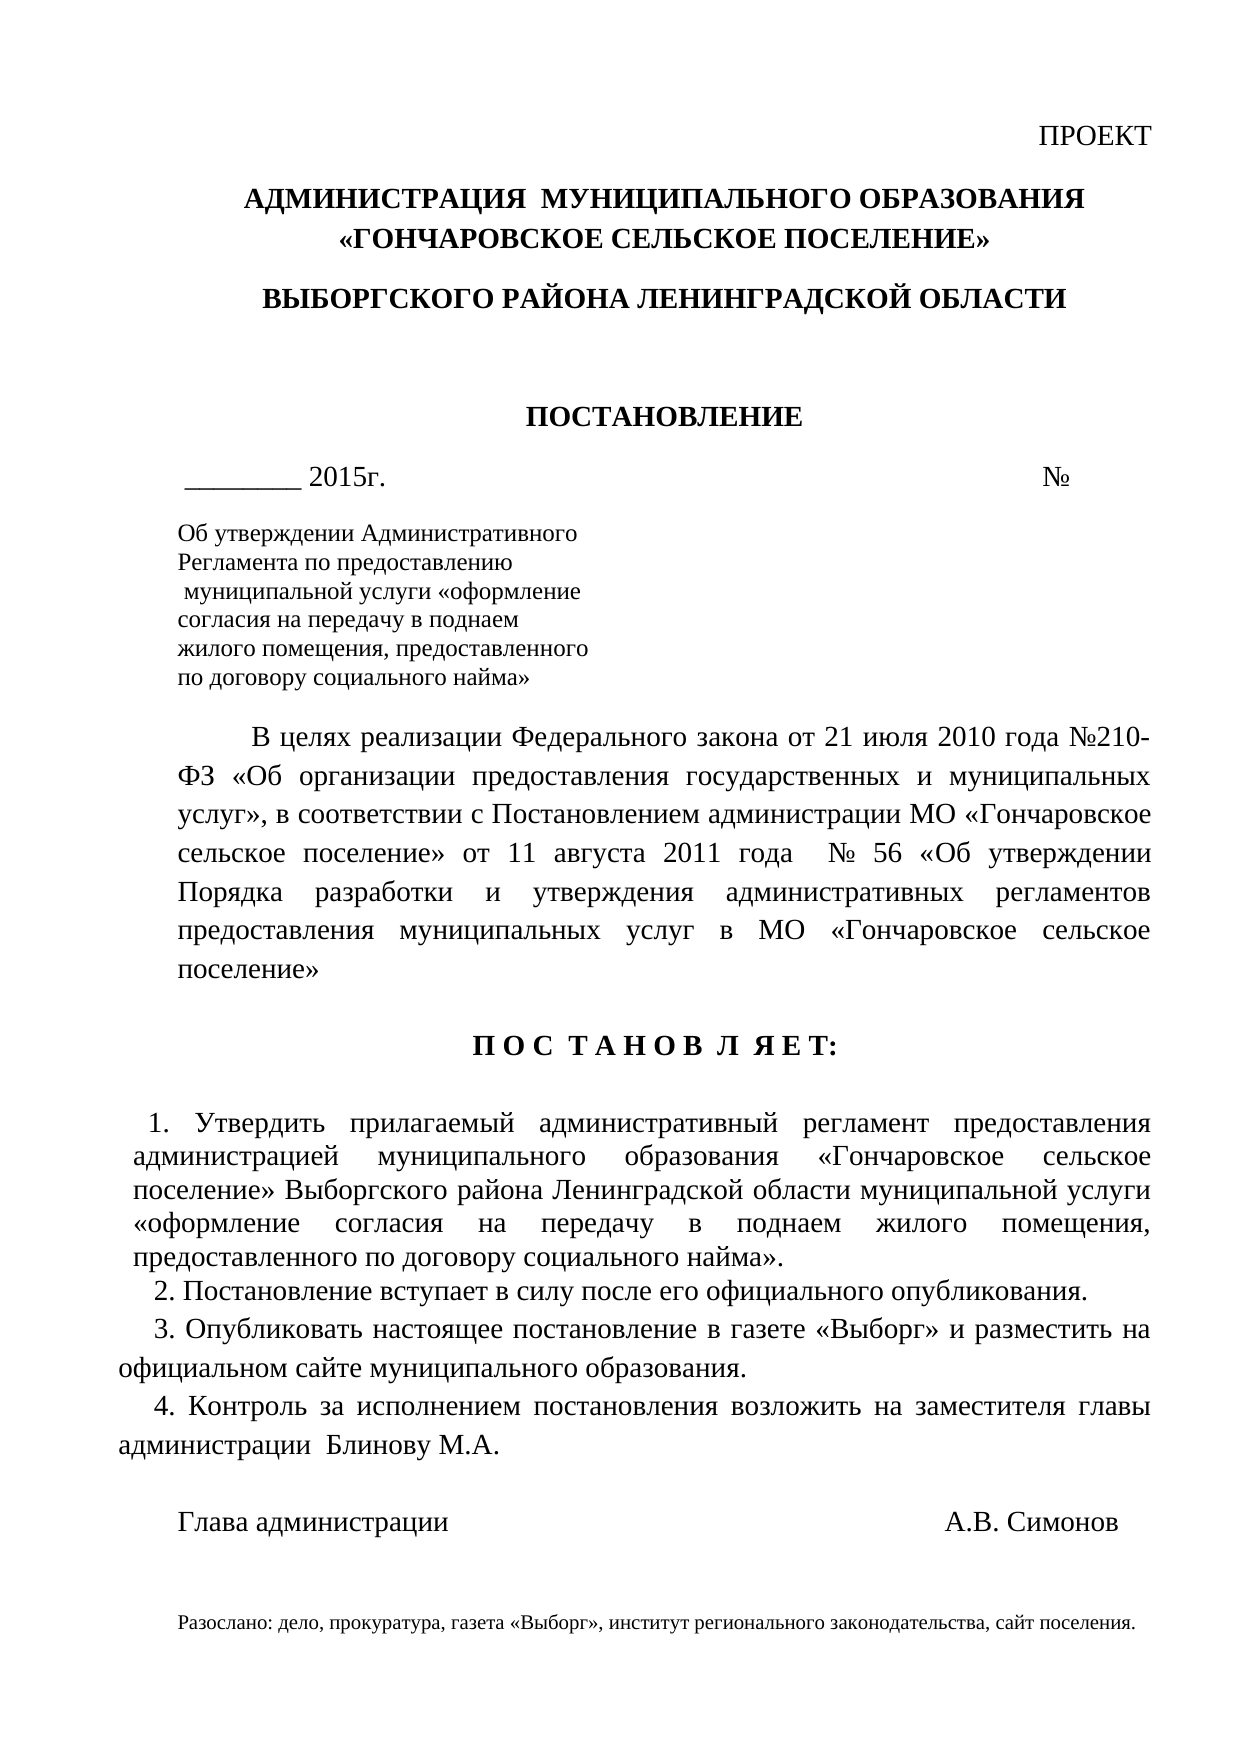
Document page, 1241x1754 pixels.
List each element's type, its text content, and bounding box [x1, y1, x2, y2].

text ВЫБОРГСКОГО РАЙОНА ЛЕНИНГРАДСКОЙ ОБЛАСТИ [177, 281, 1152, 314]
text муниципальной услуги «оформление [177, 576, 1152, 604]
text 2. Постановление вступает в силу после его официального опубликования. [118, 1273, 1152, 1306]
text Регламента по предоставлению [177, 547, 1152, 576]
text 3. Опубликовать настоящее постановление в газете «Выборг» и разместить на официальном сайте муниципального образования. [118, 1311, 1152, 1383]
text ПРОЕКТ [118, 118, 1152, 152]
text согласия на передачу в поднаем [177, 604, 1152, 633]
subtitle АДМИНИСТРАЦИЯ МУНИЦИПАЛЬНОГО ОБРАЗОВАНИЯ [177, 182, 1152, 215]
text Глава администрации А.В. Симонов [177, 1504, 1152, 1537]
text 4. Контроль за исполнением постановления возложить на заместителя главы администрации Блинову М.А. [118, 1388, 1152, 1460]
text Разослано: дело, прокуратура, газета «Выборг», институт регионального законодательства, сайт поселения. [177, 1609, 1152, 1634]
text П О С Т А Н О В Л Я Е Т: [158, 1028, 1152, 1061]
text ________ 2015г. № [177, 459, 1152, 492]
text Об утверждении Административного [177, 518, 1152, 547]
text ПОСТАНОВЛЕНИЕ [177, 399, 1152, 433]
text жилого помещения, предоставленного [177, 633, 1152, 662]
text 1. Утвердить прилагаемый административный регламент предоставления администрацией муниципального образования «Гончаровское сельское поселение» Выборгского района Ленинградской области муниципальной услуги «оформление согласия на передачу в поднаем жилого помещения, предоставленного по договору социального найма». [133, 1105, 1152, 1273]
text «ГОНЧАРОВСКОЕ СЕЛЬСКОЕ ПОСЕЛЕНИЕ» [177, 221, 1152, 255]
text В целях реализации Федерального закона от 21 июля 2010 года №210-ФЗ «Об организации предоставления государственных и муниципальных услуг», в соответствии с Постановлением администрации МО «Гончаровское сельское поселение» от 11 августа 2011 года № 56 «Об утверждении Порядка разработки и утверждения административных регламентов предоставления муниципальных услуг в МО «Гончаровское сельское поселение» [177, 719, 1152, 984]
text по договору социального найма» [177, 662, 1152, 691]
